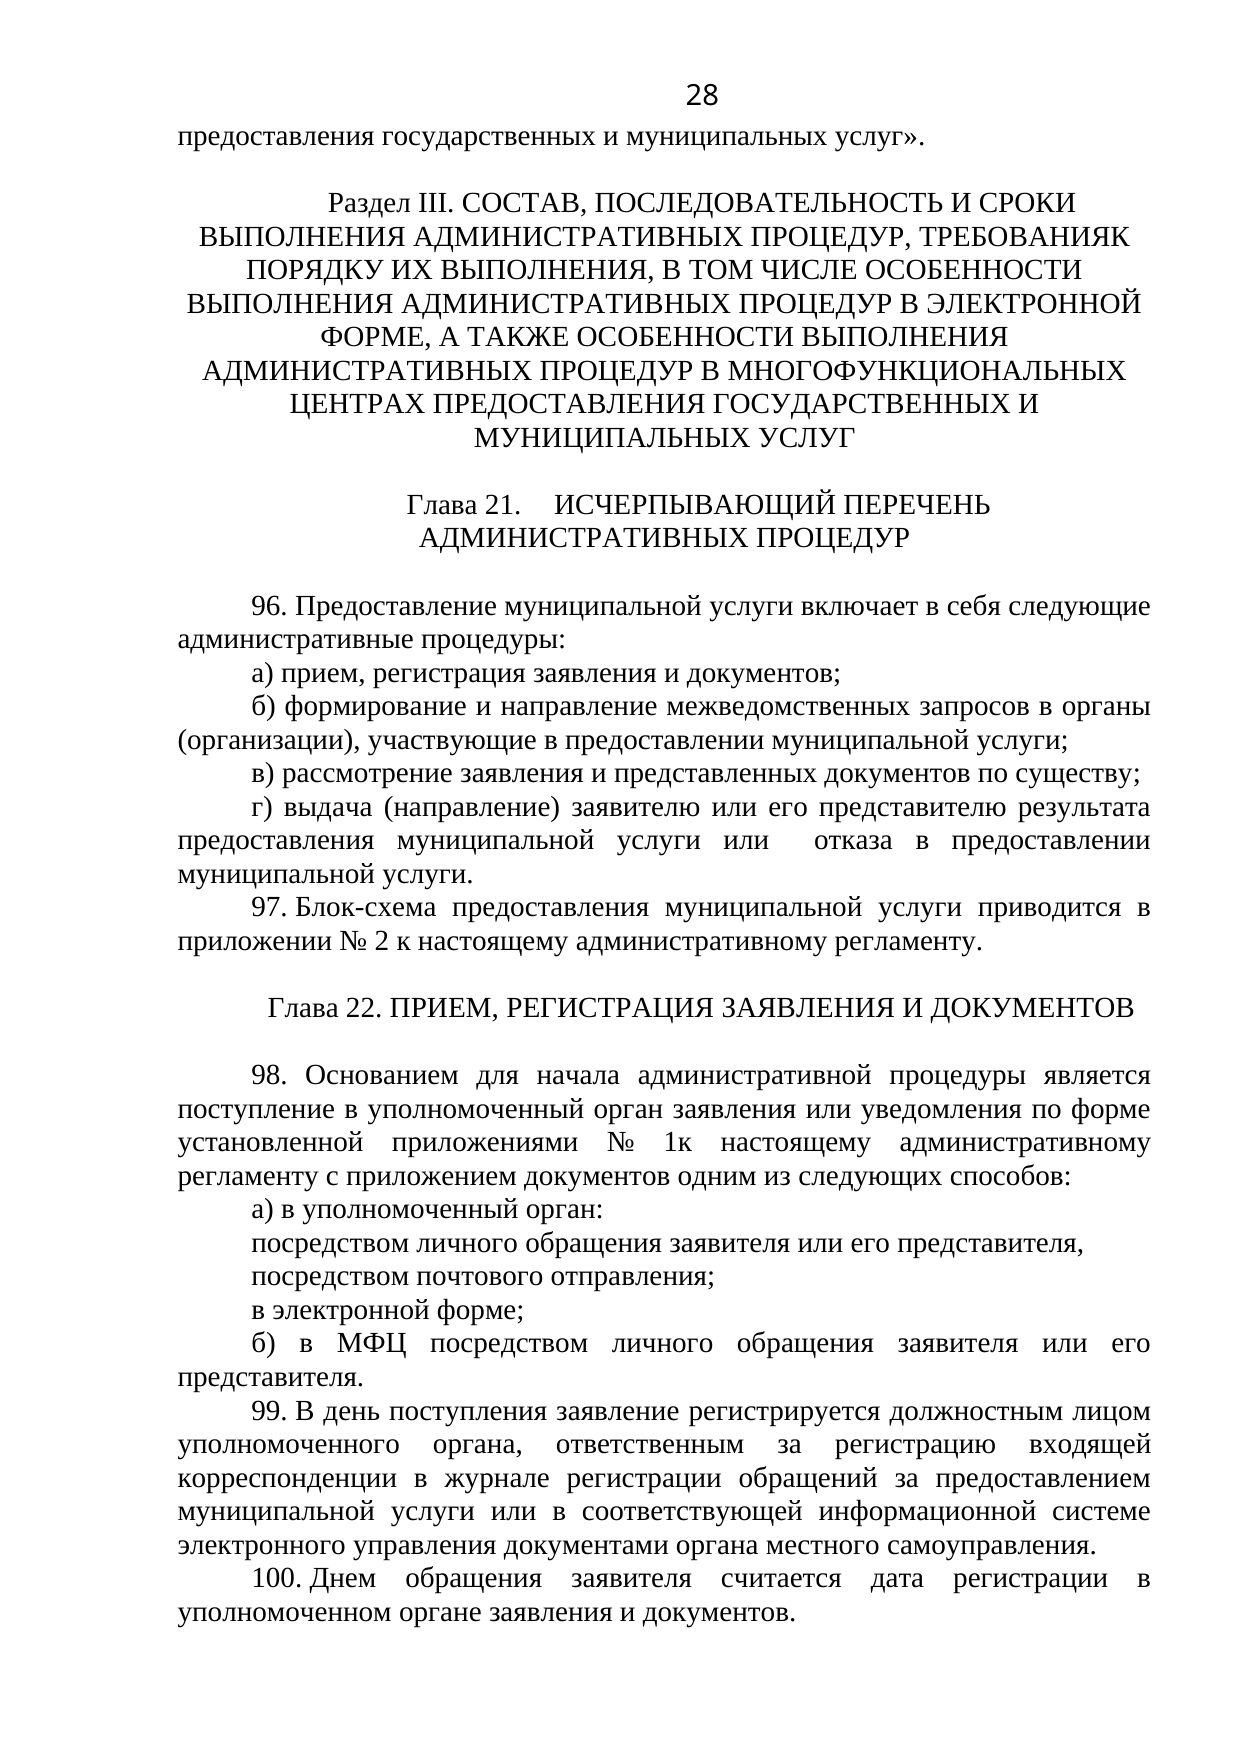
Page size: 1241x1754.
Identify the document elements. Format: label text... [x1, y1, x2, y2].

text в электронной форме; [177, 1292, 1152, 1326]
text Глава 22. ПРИЕМ, РЕГИСТРАЦИЯ ЗАЯВЛЕНИЯ И ДОКУМЕНТОВ [177, 990, 1152, 1024]
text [177, 118, 1152, 152]
text Раздел III. СОСТАВ, ПОСЛЕДОВАТЕЛЬНОСТЬ И СРОКИ ВЫПОЛНЕНИЯ АДМИНИСТРАТИВНЫХ ПРОЦЕДУР, ТРЕБОВАНИЯК ПОРЯДКУ ИХ ВЫПОЛНЕНИЯ, В ТОМ ЧИСЛЕ ОСОБЕННОСТИ ВЫПОЛНЕНИЯ АДМИНИСТРАТИВНЫХ ПРОЦЕДУР В ЭЛЕКТРОННОЙ ФОРМЕ, А ТАКЖЕ ОСОБЕННОСТИ ВЫПОЛНЕНИЯ АДМИНИСТРАТИВНЫХ ПРОЦЕДУР В МНОГОФУНКЦИОНАЛЬНЫХ ЦЕНТРАХ ПРЕДОСТАВЛЕНИЯ ГОСУДАРСТВЕННЫХ И МУНИЦИПАЛЬНЫХ УСЛУГ [177, 185, 1152, 453]
text б) формирование и направление межведомственных запросов в органы (организации), участвующие в предоставлении муниципальной услуги; [177, 688, 1152, 755]
text посредством личного обращения заявителя или его представителя, [177, 1225, 1152, 1258]
text б) в МФЦ посредством личного обращения заявителя или его представителя. [177, 1326, 1152, 1393]
text а) прием, регистрация заявления и документов; [177, 655, 1152, 688]
text в) рассмотрение заявления и представленных документов по существу; [177, 755, 1152, 789]
text Глава 21. ИСЧЕРПЫВАЮЩИЙ ПЕРЕЧЕНЬ АДМИНИСТРАТИВНЫХ ПРОЦЕДУР [177, 487, 1152, 554]
text посредством почтового отправления; [177, 1258, 1152, 1292]
text 99. В день поступления заявление регистрируется должностным лицом уполномоченного органа, ответственным за регистрацию входящей корреспонденции в журнале регистрации обращений за предоставлением муниципальной услуги или в соответствующей информационной системе электронного управления документами органа местного самоуправления. [177, 1393, 1152, 1560]
text 98. Основанием для начала административной процедуры является поступление в уполномоченный орган заявления или уведомления по форме установленной приложениями № 1к настоящему административному регламенту с приложением документов одним из следующих способов: [177, 1057, 1152, 1191]
text г) выдача (направление) заявителю или его представителю результата предоставления муниципальной услуги или отказа в предоставлении муниципальной услуги. [177, 789, 1152, 889]
text а) в уполномоченный орган: [177, 1191, 1152, 1225]
text 97. Блок-схема предоставления муниципальной услуги приводится в приложении № 2 к настоящему административному регламенту. [177, 889, 1152, 957]
text 100. Днем обращения заявителя считается дата регистрации в уполномоченном органе заявления и документов. [177, 1560, 1152, 1627]
text 96. Предоставление муниципальной услуги включает в себя следующие административные процедуры: [177, 588, 1152, 655]
